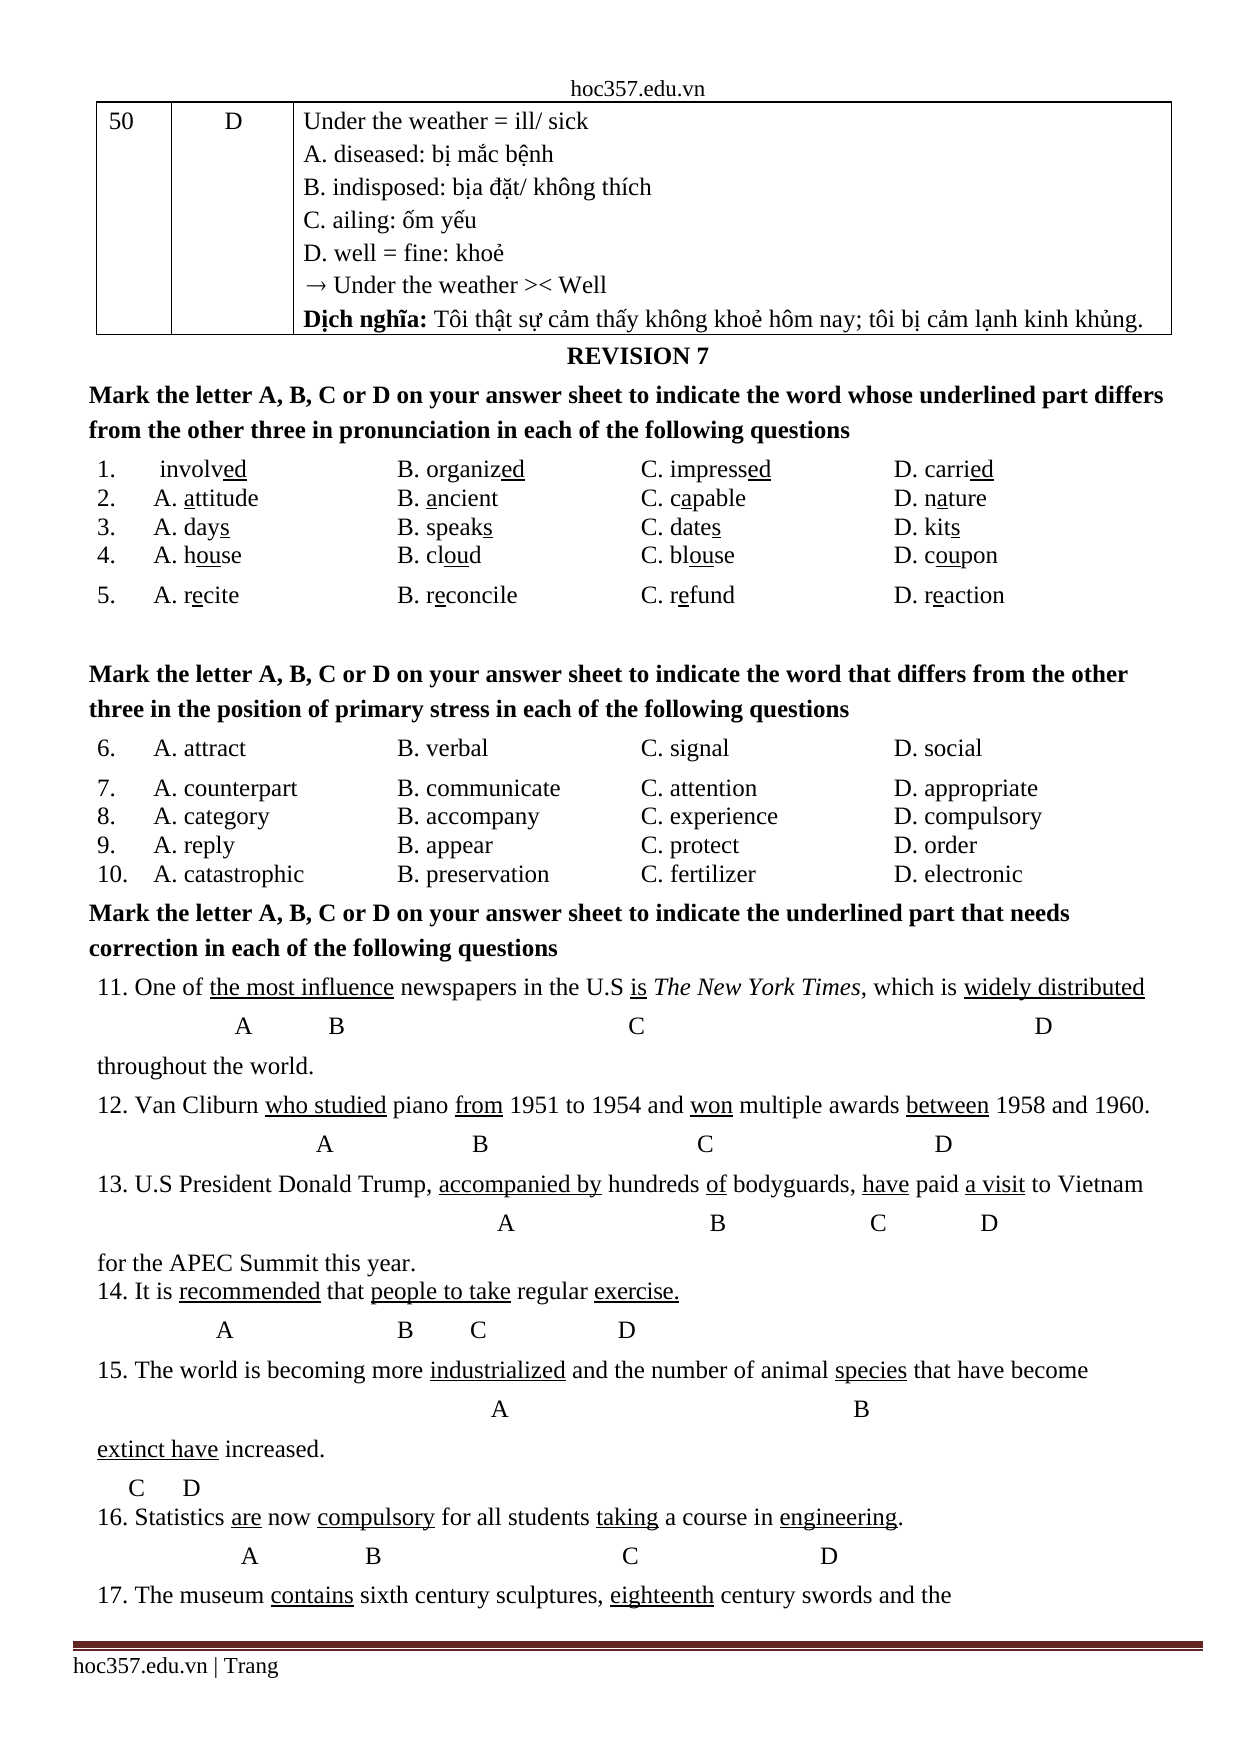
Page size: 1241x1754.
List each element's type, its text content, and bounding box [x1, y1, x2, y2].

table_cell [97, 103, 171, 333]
text 11. One of the most influence newspapers in the U.S is The New York Times, which is widely distributed A B C D [97, 972, 1163, 1040]
text 8. A. category B. accompany C. experience D. compulsory [97, 801, 1203, 830]
text 1. involved B. organized C. impressed D. carried [97, 454, 1203, 483]
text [97, 1580, 971, 1609]
text 6. A. attract B. verbal C. signal D. social [97, 733, 1203, 762]
text 7. A. counterpart B. communicate C. attention D. appropriate [97, 773, 1203, 801]
subtitle Mark the letter A, B, C or D on your answer sheet to indicate the word that differs from the other three in the position of primary stress in each of the following questions [88, 659, 1179, 722]
text throughout the world. [97, 1051, 1203, 1079]
text 3. A. days B. speaks C. dates D. kits [97, 512, 1203, 541]
text 13. U.S President Donald Trump, accompanied by hundreds of bodyguards, have paid a visit to Vietnam [97, 1169, 1203, 1197]
text 16. Statistics are now compulsory for all students taking a course in engineering. A B C D [97, 1502, 923, 1570]
text 12. Van Cliburn who studied piano from 1951 to 1954 and won multiple awards between 1958 and 1960. A B C D [97, 1090, 1169, 1158]
text extinct have increased. [97, 1434, 1203, 1462]
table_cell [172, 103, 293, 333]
text 9. A. reply B. appear C. protect D. order [97, 830, 1203, 859]
text 2. A. attitude B. ancient C. capable D. nature [97, 483, 1203, 512]
text 5. A. recite B. reconcile C. refund D. reaction [97, 580, 1203, 609]
text A B [491, 1394, 1203, 1423]
text for the APEC Summit this year. [97, 1248, 1203, 1276]
subtitle Mark the letter A, B, C or D on your answer sheet to indicate the word whose underlined part differs from the other three in pronunciation in each of the following questions [88, 380, 1179, 443]
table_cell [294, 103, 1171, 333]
text C D [128, 1473, 1203, 1502]
text A B C D [497, 1208, 1203, 1237]
subtitle Mark the letter A, B, C or D on your answer sheet to indicate the underlined part that needs correction in each of the following questions [88, 898, 1179, 962]
text 15. The world is becoming more industrialized and the number of animal species that have become [97, 1355, 1203, 1383]
text REVISION 7 [73, 341, 1203, 369]
text 14. It is recommended that people to take regular exercise. A B C D [97, 1276, 701, 1344]
text 10. A. catastrophic B. preservation C. fertilizer D. electronic [97, 859, 1203, 888]
text 4. A. house B. cloud C. blouse D. coupon [97, 541, 1203, 569]
